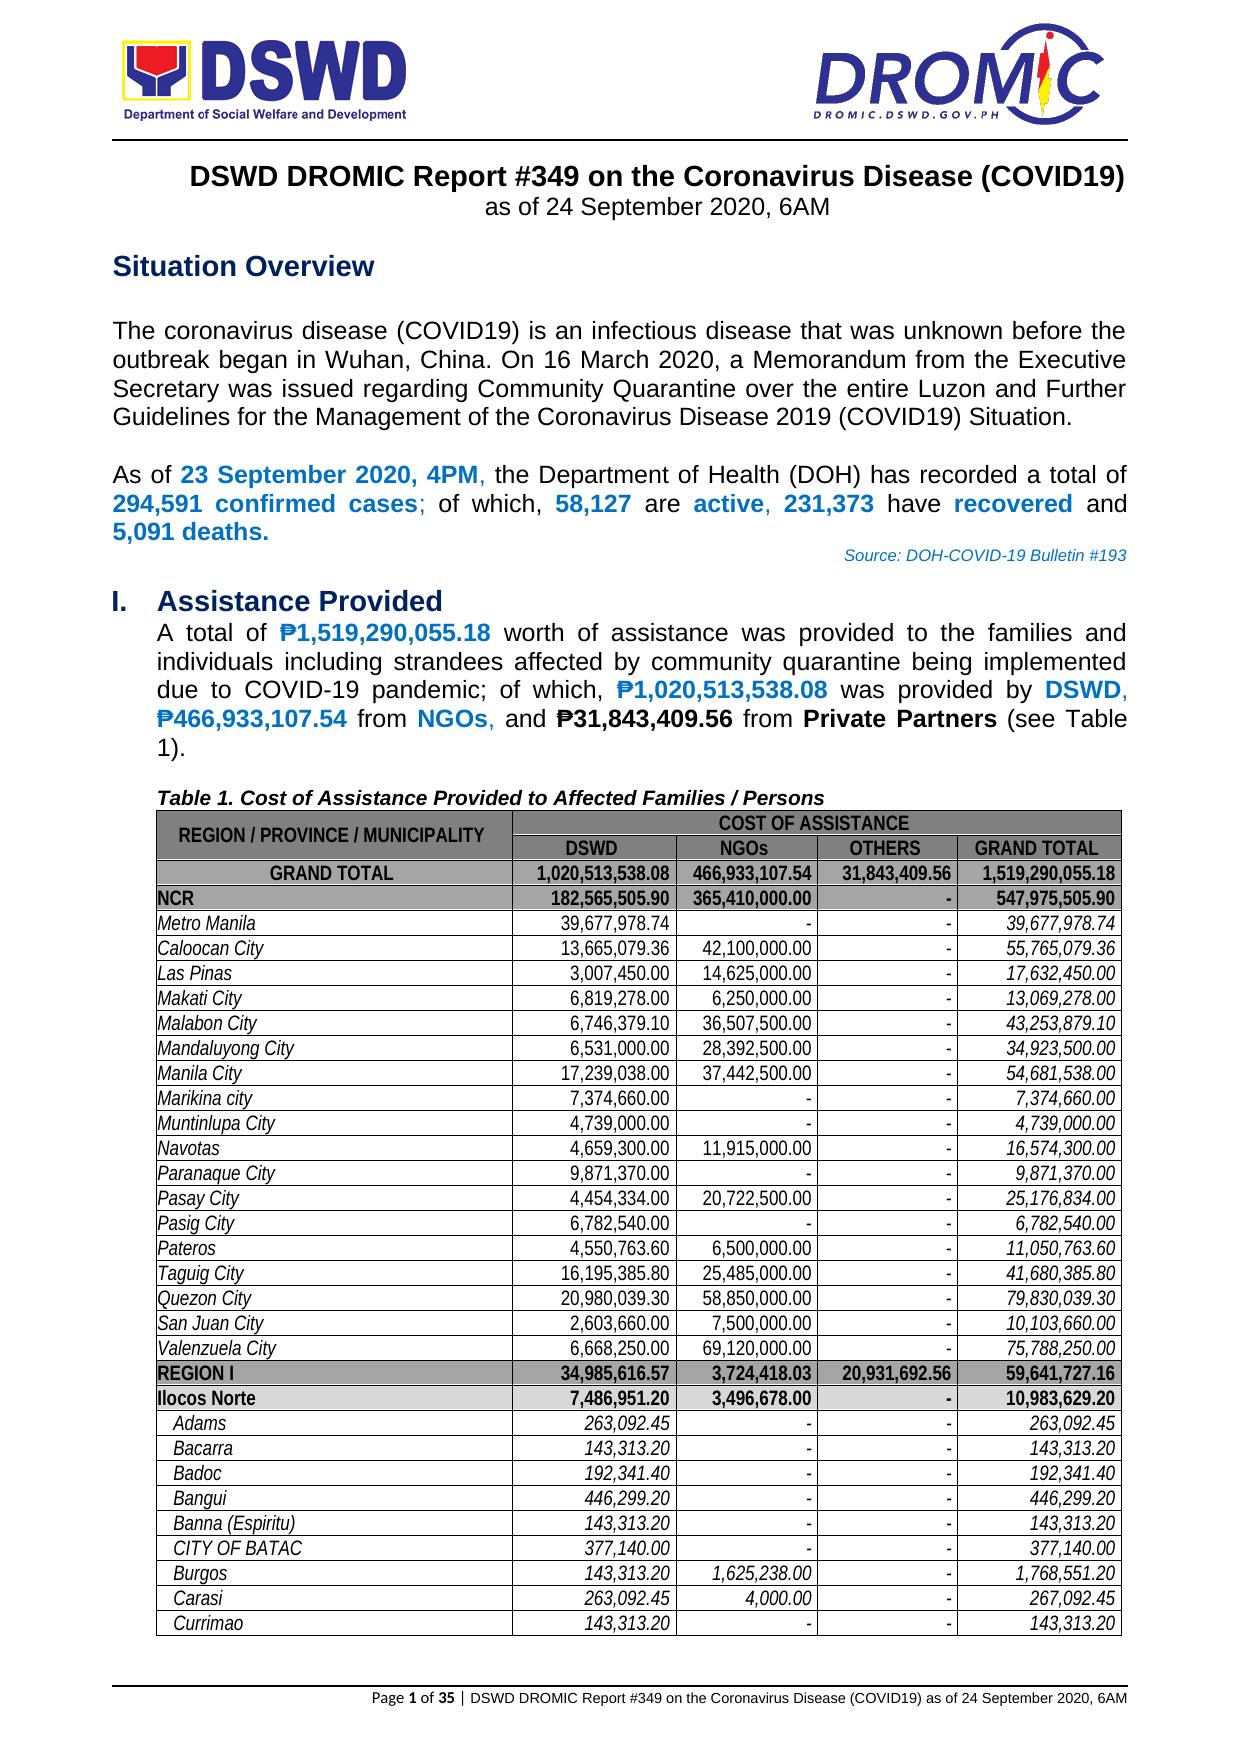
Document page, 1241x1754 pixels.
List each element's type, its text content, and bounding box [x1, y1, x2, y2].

table_cell Marikina city [157, 1086, 512, 1109]
table_cell 37,442,500.00 [677, 1061, 817, 1084]
table_cell 267,092.45 [958, 1586, 1121, 1609]
table_cell - [677, 1411, 817, 1434]
table_cell 1,020,513,538.08 [513, 861, 676, 884]
table_cell Banna (Espiritu) [173, 1511, 512, 1534]
table_cell - [818, 1561, 957, 1584]
table_cell 54,681,538.00 [958, 1061, 1121, 1084]
table_cell 13,665,079.36 [513, 936, 676, 959]
table_cell - [818, 1611, 957, 1634]
table_cell - [818, 1311, 957, 1334]
table_cell 13,069,278.00 [958, 986, 1121, 1009]
table_cell 4,454,334.00 [513, 1186, 676, 1209]
table_cell - [677, 1536, 817, 1559]
table_cell 143,313.20 [513, 1611, 676, 1634]
text as of 24 September 2020, 6AM [187, 192, 1128, 221]
table_cell 143,313.20 [513, 1561, 676, 1584]
table_cell [157, 1411, 172, 1434]
table_cell - [818, 1011, 957, 1034]
table_cell [157, 1511, 172, 1534]
table_cell Carasi [173, 1586, 512, 1609]
table_cell Caloocan City [157, 936, 512, 959]
table_cell 6,531,000.00 [513, 1036, 676, 1059]
table_cell - [818, 1161, 957, 1184]
table_cell [157, 1611, 172, 1634]
text Source: DOH-COVID-19 Bulletin #193 [112, 546, 1128, 565]
table_cell 263,092.45 [513, 1411, 676, 1434]
table_cell - [677, 1461, 817, 1484]
text As of 23 September 2020, 4PM, the Department of Health (DOH) has recorded a total of 294,591 confirmed cases; of which, 58,127 are active, 231,373 have recovered and 5,091 deaths. [112, 460, 1128, 546]
table_cell 143,313.20 [958, 1436, 1121, 1459]
table_cell 143,313.20 [958, 1611, 1121, 1634]
table_header REGION / PROVINCE / MUNICIPALITY [157, 811, 512, 859]
table_cell 466,933,107.54 [677, 861, 817, 884]
text A total of ₱1,519,290,055.18 worth of assistance was provided to the families and individuals including strandees affected by community quarantine being implemented due to COVID-19 pandemic; of which, ₱1,020,513,538.08 was provided by DSWD, ₱466,933,107.54 from NGOs, and ₱31,843,409.56 from Private Partners (see Table 1). [157, 618, 1128, 762]
table_cell NCR [157, 886, 512, 909]
table_cell GRAND TOTAL [157, 861, 512, 884]
table_cell - [818, 886, 957, 909]
table_cell - [818, 1286, 957, 1309]
table_cell - [818, 1211, 957, 1234]
table_cell - [818, 1511, 957, 1534]
table_cell [157, 1586, 172, 1609]
table_cell 79,830,039.30 [958, 1286, 1121, 1309]
table_cell 10,983,629.20 [958, 1386, 1121, 1409]
table_cell Metro Manila [157, 911, 512, 934]
table_cell Makati City [157, 986, 512, 1009]
table_cell - [677, 1436, 817, 1459]
table_cell Burgos [173, 1561, 512, 1584]
table_cell 547,975,505.90 [958, 886, 1121, 909]
table_cell - [677, 911, 817, 934]
table_cell 9,871,370.00 [958, 1161, 1121, 1184]
table_cell Pasay City [157, 1186, 512, 1209]
table_cell DSWD [513, 836, 676, 859]
table_cell Mandaluyong City [157, 1036, 512, 1059]
table_cell Ilocos Norte [157, 1386, 512, 1409]
table_cell 20,980,039.30 [513, 1286, 676, 1309]
table_cell - [818, 986, 957, 1009]
table_cell - [677, 1161, 817, 1184]
table_cell 16,574,300.00 [958, 1136, 1121, 1159]
table_cell 43,253,879.10 [958, 1011, 1121, 1034]
table_cell - [818, 1136, 957, 1159]
table_cell - [677, 1111, 817, 1134]
table_cell - [818, 1386, 957, 1409]
table_cell 17,632,450.00 [958, 961, 1121, 984]
table_cell 16,195,385.80 [513, 1261, 676, 1284]
table_cell - [818, 1411, 957, 1434]
table_cell - [818, 1436, 957, 1459]
table_cell - [677, 1486, 817, 1509]
table_cell Manila City [157, 1061, 512, 1084]
table_cell 55,765,079.36 [958, 936, 1121, 959]
table_cell [157, 1486, 172, 1509]
table_cell 377,140.00 [513, 1536, 676, 1559]
table_cell 182,565,505.90 [513, 886, 676, 909]
table_cell 25,485,000.00 [677, 1261, 817, 1284]
table_cell 2,603,660.00 [513, 1311, 676, 1334]
picture [781, 23, 1133, 125]
table_cell Las Pinas [157, 961, 512, 984]
table_cell 4,000.00 [677, 1586, 817, 1609]
table_cell Bangui [173, 1486, 512, 1509]
table_cell - [677, 1611, 817, 1634]
table_cell 10,103,660.00 [958, 1311, 1121, 1334]
table_cell 4,550,763.60 [513, 1236, 676, 1259]
table_cell 7,486,951.20 [513, 1386, 676, 1409]
table_cell 6,668,250.00 [513, 1336, 676, 1359]
table_cell - [818, 1486, 957, 1509]
table_cell - [677, 1086, 817, 1109]
table_cell 41,680,385.80 [958, 1261, 1121, 1284]
table_cell 6,250,000.00 [677, 986, 817, 1009]
table_cell Pasig City [157, 1211, 512, 1234]
picture [112, 37, 416, 125]
table_cell Badoc [173, 1461, 512, 1484]
table_cell Navotas [157, 1136, 512, 1159]
table_cell [157, 1536, 172, 1559]
table_cell Valenzuela City [157, 1336, 512, 1359]
table_cell San Juan City [157, 1311, 512, 1334]
table_cell 39,677,978.74 [513, 911, 676, 934]
table_cell 11,050,763.60 [958, 1236, 1121, 1259]
table_cell Adams [173, 1411, 512, 1434]
table_cell CITY OF BATAC [173, 1536, 512, 1559]
table_cell 3,724,418.03 [677, 1361, 817, 1384]
table_cell 39,677,978.74 [958, 911, 1121, 934]
table_cell Muntinlupa City [157, 1111, 512, 1134]
table_cell 17,239,038.00 [513, 1061, 676, 1084]
table_cell - [818, 936, 957, 959]
table_cell 4,739,000.00 [513, 1111, 676, 1134]
table_cell 42,100,000.00 [677, 936, 817, 959]
table_cell Taguig City [157, 1261, 512, 1284]
table_cell - [818, 1586, 957, 1609]
table_cell 3,496,678.00 [677, 1386, 817, 1409]
table_cell 34,923,500.00 [958, 1036, 1121, 1059]
table_cell 14,625,000.00 [677, 961, 817, 984]
table_cell 7,374,660.00 [513, 1086, 676, 1109]
table_cell Bacarra [173, 1436, 512, 1459]
table_cell - [818, 1261, 957, 1284]
text Table 1. Cost of Assistance Provided to Affected Families / Persons [112, 786, 1128, 809]
table_cell 36,507,500.00 [677, 1011, 817, 1034]
text Situation Overview [112, 249, 1128, 282]
table_cell - [818, 1086, 957, 1109]
table_cell 59,641,727.16 [958, 1361, 1121, 1384]
table_cell 69,120,000.00 [677, 1336, 817, 1359]
table_cell REGION I [157, 1361, 512, 1384]
table_cell 58,850,000.00 [677, 1286, 817, 1309]
table_cell 6,782,540.00 [958, 1211, 1121, 1234]
table_cell - [818, 1461, 957, 1484]
table_cell Currimao [173, 1611, 512, 1634]
table_cell [157, 1561, 172, 1584]
table_cell 6,782,540.00 [513, 1211, 676, 1234]
table_cell - [818, 1061, 957, 1084]
table_cell - [818, 1186, 957, 1209]
table_cell 446,299.20 [513, 1486, 676, 1509]
table_cell - [677, 1211, 817, 1234]
table_cell Pateros [157, 1236, 512, 1259]
table_cell 3,007,450.00 [513, 961, 676, 984]
table_cell Quezon City [157, 1286, 512, 1309]
table_cell 28,392,500.00 [677, 1036, 817, 1059]
table_cell NGOs [677, 836, 817, 859]
table_cell 1,625,238.00 [677, 1561, 817, 1584]
table_cell 9,871,370.00 [513, 1161, 676, 1184]
table_cell 446,299.20 [958, 1486, 1121, 1509]
table_cell OTHERS [818, 836, 957, 859]
table_cell 1,768,551.20 [958, 1561, 1121, 1584]
table_cell 192,341.40 [513, 1461, 676, 1484]
table_cell [157, 1436, 172, 1459]
table_cell 263,092.45 [513, 1586, 676, 1609]
table_cell [157, 1461, 172, 1484]
list Assistance Provided [111, 584, 1128, 618]
table_cell Malabon City [157, 1011, 512, 1034]
table_cell 4,739,000.00 [958, 1111, 1121, 1134]
table_cell 7,500,000.00 [677, 1311, 817, 1334]
table_cell 143,313.20 [958, 1511, 1121, 1534]
table_cell 11,915,000.00 [677, 1136, 817, 1159]
table_cell 192,341.40 [958, 1461, 1121, 1484]
table_cell 143,313.20 [513, 1511, 676, 1534]
table_cell 20,722,500.00 [677, 1186, 817, 1209]
table_cell - [818, 1111, 957, 1134]
table_cell 7,374,660.00 [958, 1086, 1121, 1109]
table_cell GRAND TOTAL [958, 836, 1121, 859]
table_cell - [818, 1336, 957, 1359]
table_cell 1,519,290,055.18 [958, 861, 1121, 884]
table_cell 143,313.20 [513, 1436, 676, 1459]
table_cell 25,176,834.00 [958, 1186, 1121, 1209]
table_cell 365,410,000.00 [677, 886, 817, 909]
table_cell - [818, 961, 957, 984]
table_cell - [818, 1236, 957, 1259]
text DSWD DROMIC Report #349 on the Coronavirus Disease (COVID19) [112, 159, 1128, 192]
table_cell 75,788,250.00 [958, 1336, 1121, 1359]
table_cell 20,931,692.56 [818, 1361, 957, 1384]
table_cell 6,746,379.10 [513, 1011, 676, 1034]
table_cell 4,659,300.00 [513, 1136, 676, 1159]
table_cell - [818, 911, 957, 934]
table_cell 31,843,409.56 [818, 861, 957, 884]
table_cell 263,092.45 [958, 1411, 1121, 1434]
table_cell - [677, 1511, 817, 1534]
table_cell Paranaque City [157, 1161, 512, 1184]
table_header COST OF ASSISTANCE [513, 811, 1121, 834]
table_cell 6,500,000.00 [677, 1236, 817, 1259]
table_cell 34,985,616.57 [513, 1361, 676, 1384]
table_cell - [818, 1036, 957, 1059]
table_cell 377,140.00 [958, 1536, 1121, 1559]
table_cell 6,819,278.00 [513, 986, 676, 1009]
table_cell - [818, 1536, 957, 1559]
text The coronavirus disease (COVID19) is an infectious disease that was unknown before the outbreak began in Wuhan, China. On 16 March 2020, a Memorandum from the Executive Secretary was issued regarding Community Quarantine over the entire Luzon and Further Guidelines for the Management of the Coronavirus Disease 2019 (COVID19) Situation. [112, 316, 1128, 431]
